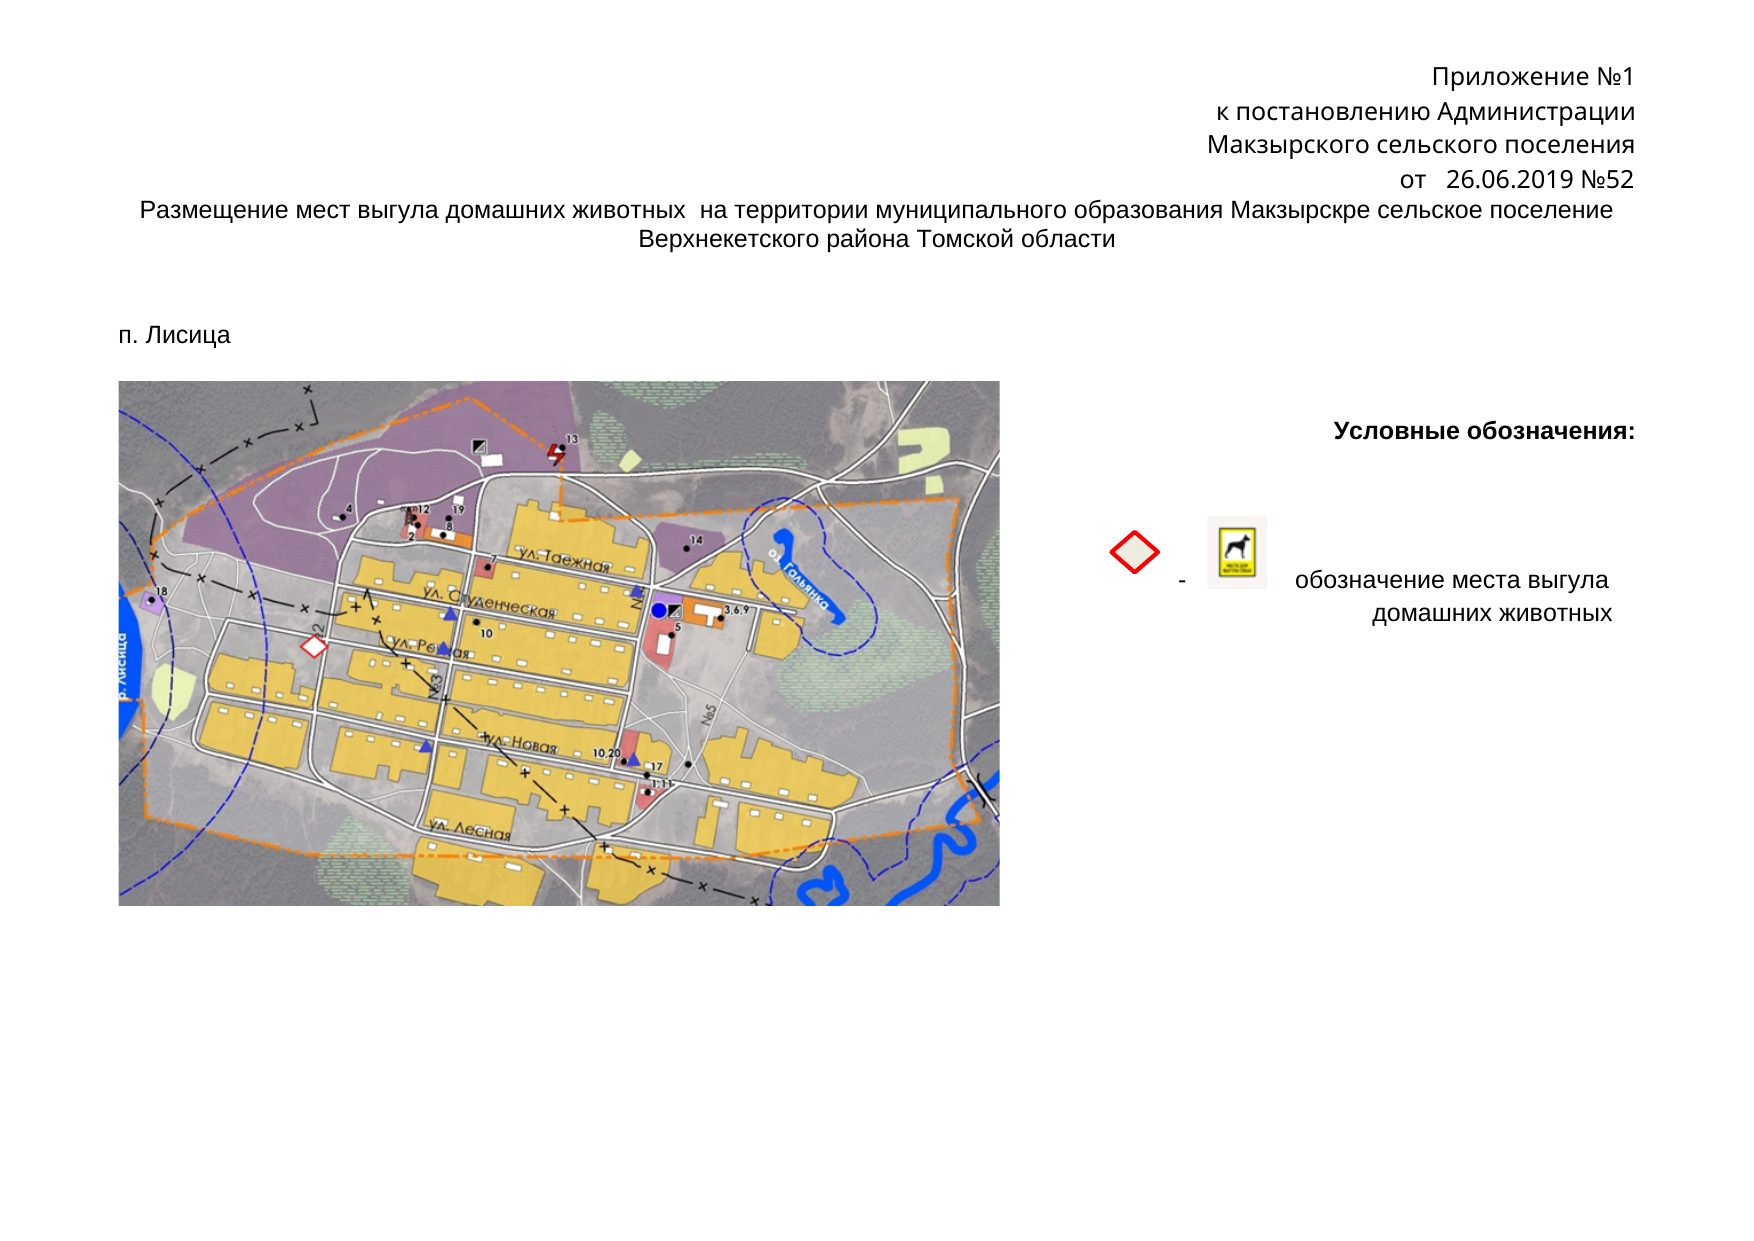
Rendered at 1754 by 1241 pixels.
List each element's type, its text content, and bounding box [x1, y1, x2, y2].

text Условные обозначения: [1000, 416, 1636, 444]
text к постановлению Администрации [118, 93, 1636, 127]
text п. Лисица [118, 320, 1636, 349]
text Макзырского сельского поселения [118, 127, 1636, 161]
text от 26.06.2019 №52 [118, 161, 1636, 195]
text домашних животных [118, 598, 1636, 944]
text Размещение мест выгула домашних животных на территории муниципального образования Макзырскре сельское поселение Верхнекетского района Томской области [118, 195, 1636, 253]
picture [1207, 516, 1268, 589]
picture [118, 381, 1000, 906]
text - обозначение места выгула [1000, 516, 1636, 594]
text Приложение №1 [118, 59, 1636, 93]
